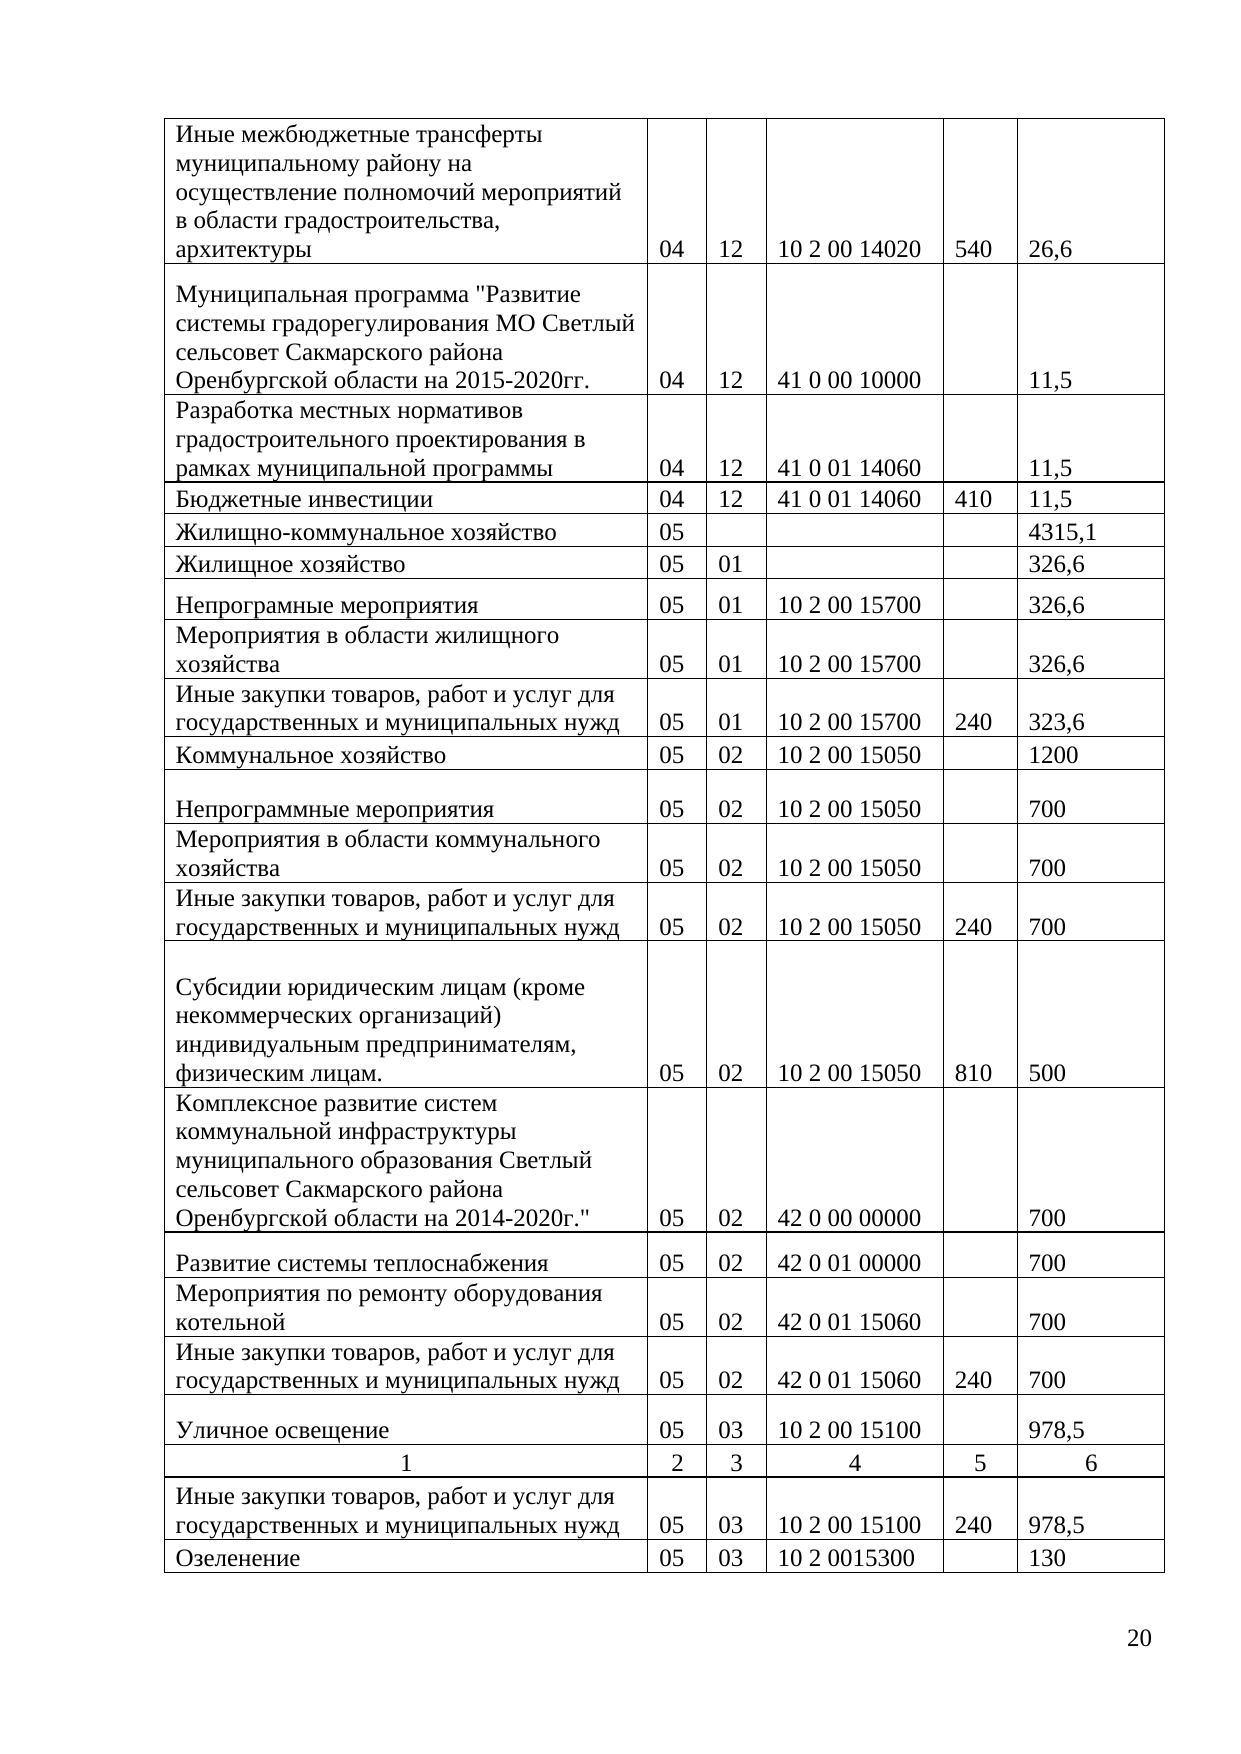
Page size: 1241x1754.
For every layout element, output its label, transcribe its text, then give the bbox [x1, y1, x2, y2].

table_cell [165, 1478, 647, 1539]
table_cell Бюджетные инвестиции [165, 483, 647, 513]
table_cell 810 [944, 941, 1017, 1087]
table_cell Непрограмные мероприятия [165, 579, 647, 619]
table_cell 02 [707, 737, 766, 769]
table_cell 05 [648, 1337, 706, 1394]
table_cell [944, 1540, 1017, 1572]
table_cell 42 0 01 00000 [767, 1233, 943, 1277]
table_cell 10 2 00 15700 [767, 679, 943, 736]
table_cell 3 [707, 1445, 766, 1476]
table_cell 1200 [1018, 737, 1164, 769]
table_cell [944, 547, 1017, 578]
table_cell 01 [707, 579, 766, 619]
table_cell Разработка местных нормативов градостроительного проектирования в рамках муниципальной программы [165, 395, 647, 481]
table_cell [944, 579, 1017, 619]
table_cell 2 [648, 1445, 706, 1476]
table_cell [944, 1395, 1017, 1443]
table_cell 10 2 00 15700 [767, 579, 943, 619]
table_cell 700 [1018, 1088, 1164, 1231]
table_cell 05 [648, 620, 706, 678]
table_cell 10 2 00 15050 [767, 770, 943, 823]
table_cell 05 [648, 1478, 706, 1539]
table_cell [944, 1088, 1017, 1231]
table_cell 41 0 00 10000 [767, 264, 943, 394]
table_cell Мероприятия в области коммунального хозяйства [165, 824, 647, 882]
table_cell 10 2 00 15700 [767, 620, 943, 678]
table_cell Развитие системы теплоснабжения [165, 1233, 647, 1277]
table_cell 540 [944, 119, 1017, 263]
table_cell [944, 395, 1017, 481]
table_cell 4 [767, 1445, 943, 1476]
table_cell 10 2 00 15050 [767, 824, 943, 882]
table_cell [944, 620, 1017, 678]
table_cell Иные закупки товаров, работ и услуг для государственных и муниципальных нужд [165, 1337, 647, 1394]
table_cell 03 [707, 1478, 766, 1539]
table_cell [767, 514, 943, 546]
table_cell 02 [707, 1278, 766, 1336]
table_cell [944, 514, 1017, 546]
table_cell Жилищное хозяйство [165, 547, 647, 578]
table_cell 240 [944, 883, 1017, 940]
table_cell 12 [707, 264, 766, 394]
table_cell [707, 514, 766, 546]
table_cell 410 [944, 483, 1017, 513]
table_cell 978,5 [1018, 1395, 1164, 1443]
table_cell [944, 1233, 1017, 1277]
table_cell 05 [648, 1233, 706, 1277]
table_cell [944, 264, 1017, 394]
table_cell 05 [648, 737, 706, 769]
table_cell [944, 737, 1017, 769]
table_cell 05 [648, 579, 706, 619]
table_cell 04 [648, 395, 706, 481]
table_cell 05 [648, 883, 706, 940]
table_cell 01 [707, 679, 766, 736]
table_cell 700 [1018, 770, 1164, 823]
table_cell 02 [707, 941, 766, 1087]
table_cell Непрограммные мероприятия [165, 770, 647, 823]
table_cell 500 [1018, 941, 1164, 1087]
table_cell 05 [648, 547, 706, 578]
table_cell 04 [648, 264, 706, 394]
table_cell Иные межбюджетные трансферты муниципальному району на осуществление полномочий мероприятий в области градостроительства, архитектуры [165, 119, 647, 263]
table_cell 323,6 [1018, 679, 1164, 736]
table_cell 240 [944, 679, 1017, 736]
table_cell [944, 1278, 1017, 1336]
table_cell 5 [944, 1445, 1017, 1476]
table_cell 10 2 00 15050 [767, 737, 943, 769]
table_cell Иные закупки товаров, работ и услуг для государственных и муниципальных нужд [165, 883, 647, 940]
table_cell 700 [1018, 824, 1164, 882]
table_cell 10 2 00 15100 [767, 1395, 943, 1443]
table_cell [767, 547, 943, 578]
table_cell 1 [165, 1445, 647, 1476]
table_cell 02 [707, 883, 766, 940]
table_cell 05 [648, 770, 706, 823]
table_cell Жилищно-коммунальное хозяйство [165, 514, 647, 546]
table_cell 12 [707, 119, 766, 263]
table_cell 6 [1018, 1445, 1164, 1476]
table_cell 02 [707, 1337, 766, 1394]
table_cell 03 [707, 1395, 766, 1443]
table_cell 05 [648, 941, 706, 1087]
table_cell 42 0 00 00000 [767, 1088, 943, 1231]
table_cell 41 0 01 14060 [767, 483, 943, 513]
table_cell [944, 824, 1017, 882]
table_cell 326,6 [1018, 620, 1164, 678]
table_cell 130 [1018, 1540, 1164, 1572]
table_cell 326,6 [1018, 547, 1164, 578]
table_cell 10 2 00 15100 [767, 1478, 943, 1539]
table_cell 04 [648, 119, 706, 263]
table_cell Муниципальная программа "Развитие системы градорегулирования МО Светлый сельсовет Сакмарского района Оренбургской области на 2015-2020гг. [165, 264, 647, 394]
table_cell 978,5 [1018, 1478, 1164, 1539]
table_cell 700 [1018, 1233, 1164, 1277]
table_cell 11,5 [1018, 483, 1164, 513]
table_cell 05 [648, 1540, 706, 1572]
table_cell 11,5 [1018, 395, 1164, 481]
table_cell Иные закупки товаров, работ и услуг для государственных и муниципальных нужд [165, 679, 647, 736]
table_cell 02 [707, 1233, 766, 1277]
table_cell 240 [944, 1337, 1017, 1394]
table_cell 10 2 0015300 [767, 1540, 943, 1572]
table_cell Коммунальное хозяйство [165, 737, 647, 769]
table_cell 05 [648, 679, 706, 736]
table_cell Комплексное развитие систем коммунальной инфраструктуры муниципального образования Светлый сельсовет Сакмарского района Оренбургской области на 2014-2020г." [165, 1088, 647, 1231]
table_cell Мероприятия по ремонту оборудования котельной [165, 1278, 647, 1336]
table_cell Озеленение [165, 1540, 647, 1572]
table_cell 05 [648, 514, 706, 546]
table_cell 02 [707, 824, 766, 882]
table_cell 01 [707, 547, 766, 578]
table_cell 05 [648, 1088, 706, 1231]
table_cell 04 [648, 483, 706, 513]
table_cell Мероприятия в области жилищного хозяйства [165, 620, 647, 678]
table_cell 240 [944, 1478, 1017, 1539]
table_cell 4315,1 [1018, 514, 1164, 546]
table_cell 05 [648, 1395, 706, 1443]
table_cell 05 [648, 824, 706, 882]
table_cell 03 [707, 1540, 766, 1572]
table_cell 12 [707, 395, 766, 481]
table_cell 26,6 [1018, 119, 1164, 263]
table_cell 42 0 01 15060 [767, 1278, 943, 1336]
table_cell 42 0 01 15060 [767, 1337, 943, 1394]
table_cell 700 [1018, 1337, 1164, 1394]
table_cell 01 [707, 620, 766, 678]
table_cell 12 [707, 483, 766, 513]
table_cell 10 2 00 15050 [767, 883, 943, 940]
table_cell 326,6 [1018, 579, 1164, 619]
table_cell 02 [707, 1088, 766, 1231]
table_cell Уличное освещение [165, 1395, 647, 1443]
table_cell 11,5 [1018, 264, 1164, 394]
table_cell 05 [648, 1278, 706, 1336]
table_cell Субсидии юридическим лицам (кроме некоммерческих организаций) индивидуальным предпринимателям, физическим лицам. [165, 941, 647, 1087]
table_cell 700 [1018, 1278, 1164, 1336]
table_cell 700 [1018, 883, 1164, 940]
table_cell 10 2 00 14020 [767, 119, 943, 263]
table_cell 10 2 00 15050 [767, 941, 943, 1087]
table_cell 02 [707, 770, 766, 823]
table_cell 41 0 01 14060 [767, 395, 943, 481]
table_cell [944, 770, 1017, 823]
